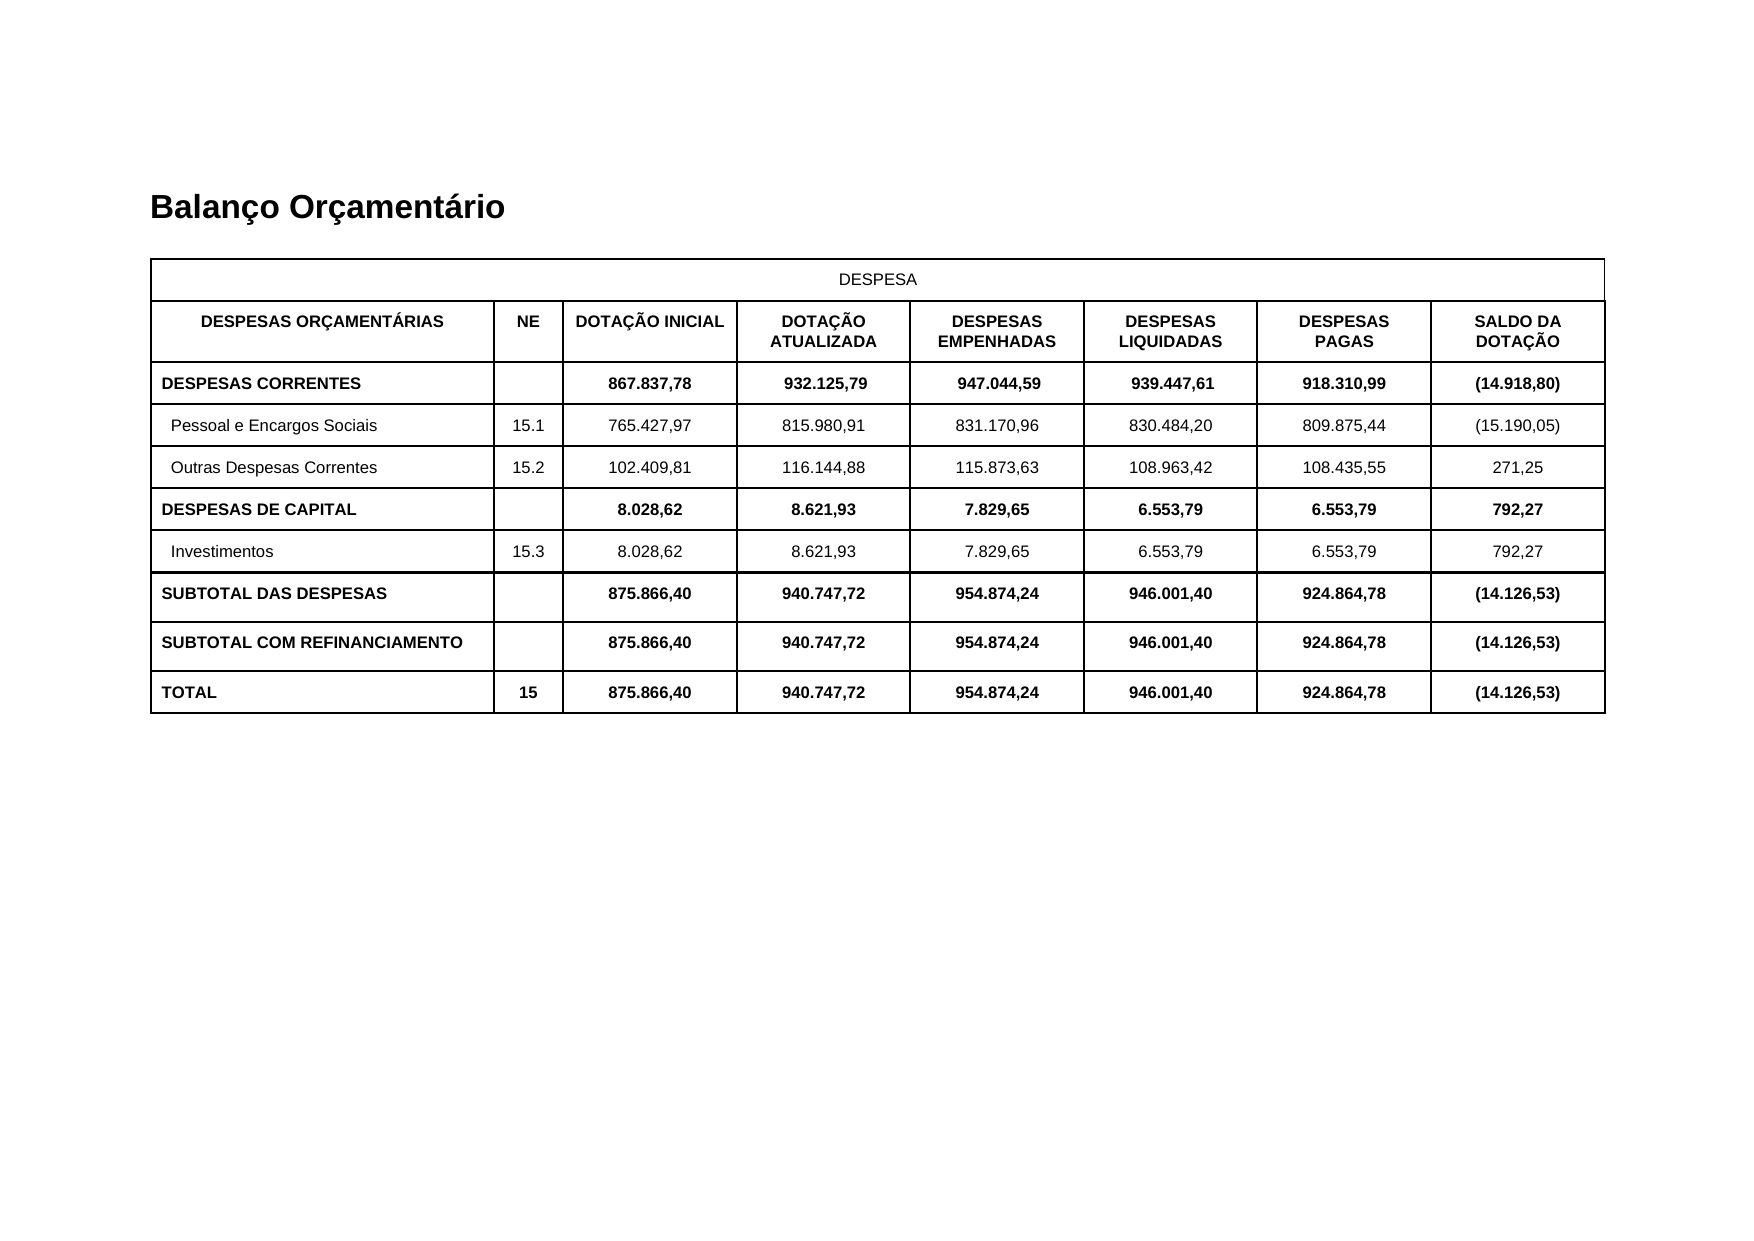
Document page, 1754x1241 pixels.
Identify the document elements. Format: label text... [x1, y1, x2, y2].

table_cell 939.447,61 [1085, 363, 1256, 403]
table_cell 954.874,24 [911, 672, 1083, 712]
table_cell (15.190,05) [1432, 405, 1604, 445]
table_cell 15.2 [495, 447, 562, 487]
table_cell 8.621,93 [738, 489, 909, 529]
table_cell 6.553,79 [1085, 489, 1256, 529]
table_cell NE [495, 302, 562, 361]
table_cell 947.044,59 [911, 363, 1083, 403]
table_cell 875.866,40 [564, 574, 736, 621]
table_cell 940.747,72 [738, 574, 909, 621]
table_cell DESPESAS CORRENTES [152, 363, 493, 403]
table_cell [495, 489, 562, 529]
table_cell SALDO DA DOTAÇÃO [1432, 302, 1604, 361]
table_cell 809.875,44 [1258, 405, 1430, 445]
table_cell 7.829,65 [911, 531, 1083, 571]
table_cell 924.864,78 [1258, 672, 1430, 712]
table_cell 271,25 [1432, 447, 1604, 487]
table_cell 15 [495, 672, 562, 712]
table_cell [495, 623, 562, 670]
table_cell 946.001,40 [1085, 672, 1256, 712]
table_cell 8.028,62 [564, 489, 736, 529]
table_cell 765.427,97 [564, 405, 736, 445]
table_cell 924.864,78 [1258, 574, 1430, 621]
table_cell Pessoal e Encargos Sociais [152, 405, 493, 445]
table_cell 830.484,20 [1085, 405, 1256, 445]
table_cell 108.963,42 [1085, 447, 1256, 487]
table_cell DOTAÇÃO INICIAL [564, 302, 736, 361]
table_cell 954.874,24 [911, 574, 1083, 621]
table_cell 875.866,40 [564, 623, 736, 670]
table_cell 924.864,78 [1258, 623, 1430, 670]
table_cell Investimentos [152, 531, 493, 571]
table_cell 940.747,72 [738, 623, 909, 670]
table_cell 6.553,79 [1258, 531, 1430, 571]
table_cell DESPESAS ORÇAMENTÁRIAS [152, 302, 493, 361]
table_cell 867.837,78 [564, 363, 736, 403]
table_cell (14.126,53) [1432, 672, 1604, 712]
table_cell [495, 363, 562, 403]
table_cell DESPESAS DE CAPITAL [152, 489, 493, 529]
table_cell DESPESAS EMPENHADAS [911, 302, 1083, 361]
table_header DESPESA [152, 260, 1604, 300]
table_cell SUBTOTAL DAS DESPESAS [152, 574, 493, 621]
table_cell (14.126,53) [1432, 574, 1604, 621]
table_cell (14.918,80) [1432, 363, 1604, 403]
table_cell 6.553,79 [1258, 489, 1430, 529]
table_cell 116.144,88 [738, 447, 909, 487]
table_cell 8.028,62 [564, 531, 736, 571]
table_cell 940.747,72 [738, 672, 909, 712]
table_cell Outras Despesas Correntes [152, 447, 493, 487]
table_cell (14.126,53) [1432, 623, 1604, 670]
table_cell TOTAL [152, 672, 493, 712]
table_cell 875.866,40 [564, 672, 736, 712]
table_cell DOTAÇÃO ATUALIZADA [738, 302, 909, 361]
table_cell 6.553,79 [1085, 531, 1256, 571]
table_cell 932.125,79 [738, 363, 909, 403]
table_cell 108.435,55 [1258, 447, 1430, 487]
subtitle Balanço Orçamentário [150, 187, 1604, 226]
table_cell 946.001,40 [1085, 623, 1256, 670]
table_cell DESPESAS PAGAS [1258, 302, 1430, 361]
table_cell 946.001,40 [1085, 574, 1256, 621]
table_cell DESPESAS LIQUIDADAS [1085, 302, 1256, 361]
table_cell 7.829,65 [911, 489, 1083, 529]
table_cell 792,27 [1432, 531, 1604, 571]
table_cell 115.873,63 [911, 447, 1083, 487]
table_cell 831.170,96 [911, 405, 1083, 445]
table_cell 102.409,81 [564, 447, 736, 487]
table_cell 15.3 [495, 531, 562, 571]
table_cell 954.874,24 [911, 623, 1083, 670]
table_cell 815.980,91 [738, 405, 909, 445]
table_cell 15.1 [495, 405, 562, 445]
table_cell 8.621,93 [738, 531, 909, 571]
table_cell 792,27 [1432, 489, 1604, 529]
table_cell 918.310,99 [1258, 363, 1430, 403]
table_cell SUBTOTAL COM REFINANCIAMENTO [152, 623, 493, 670]
table_cell [495, 574, 562, 621]
